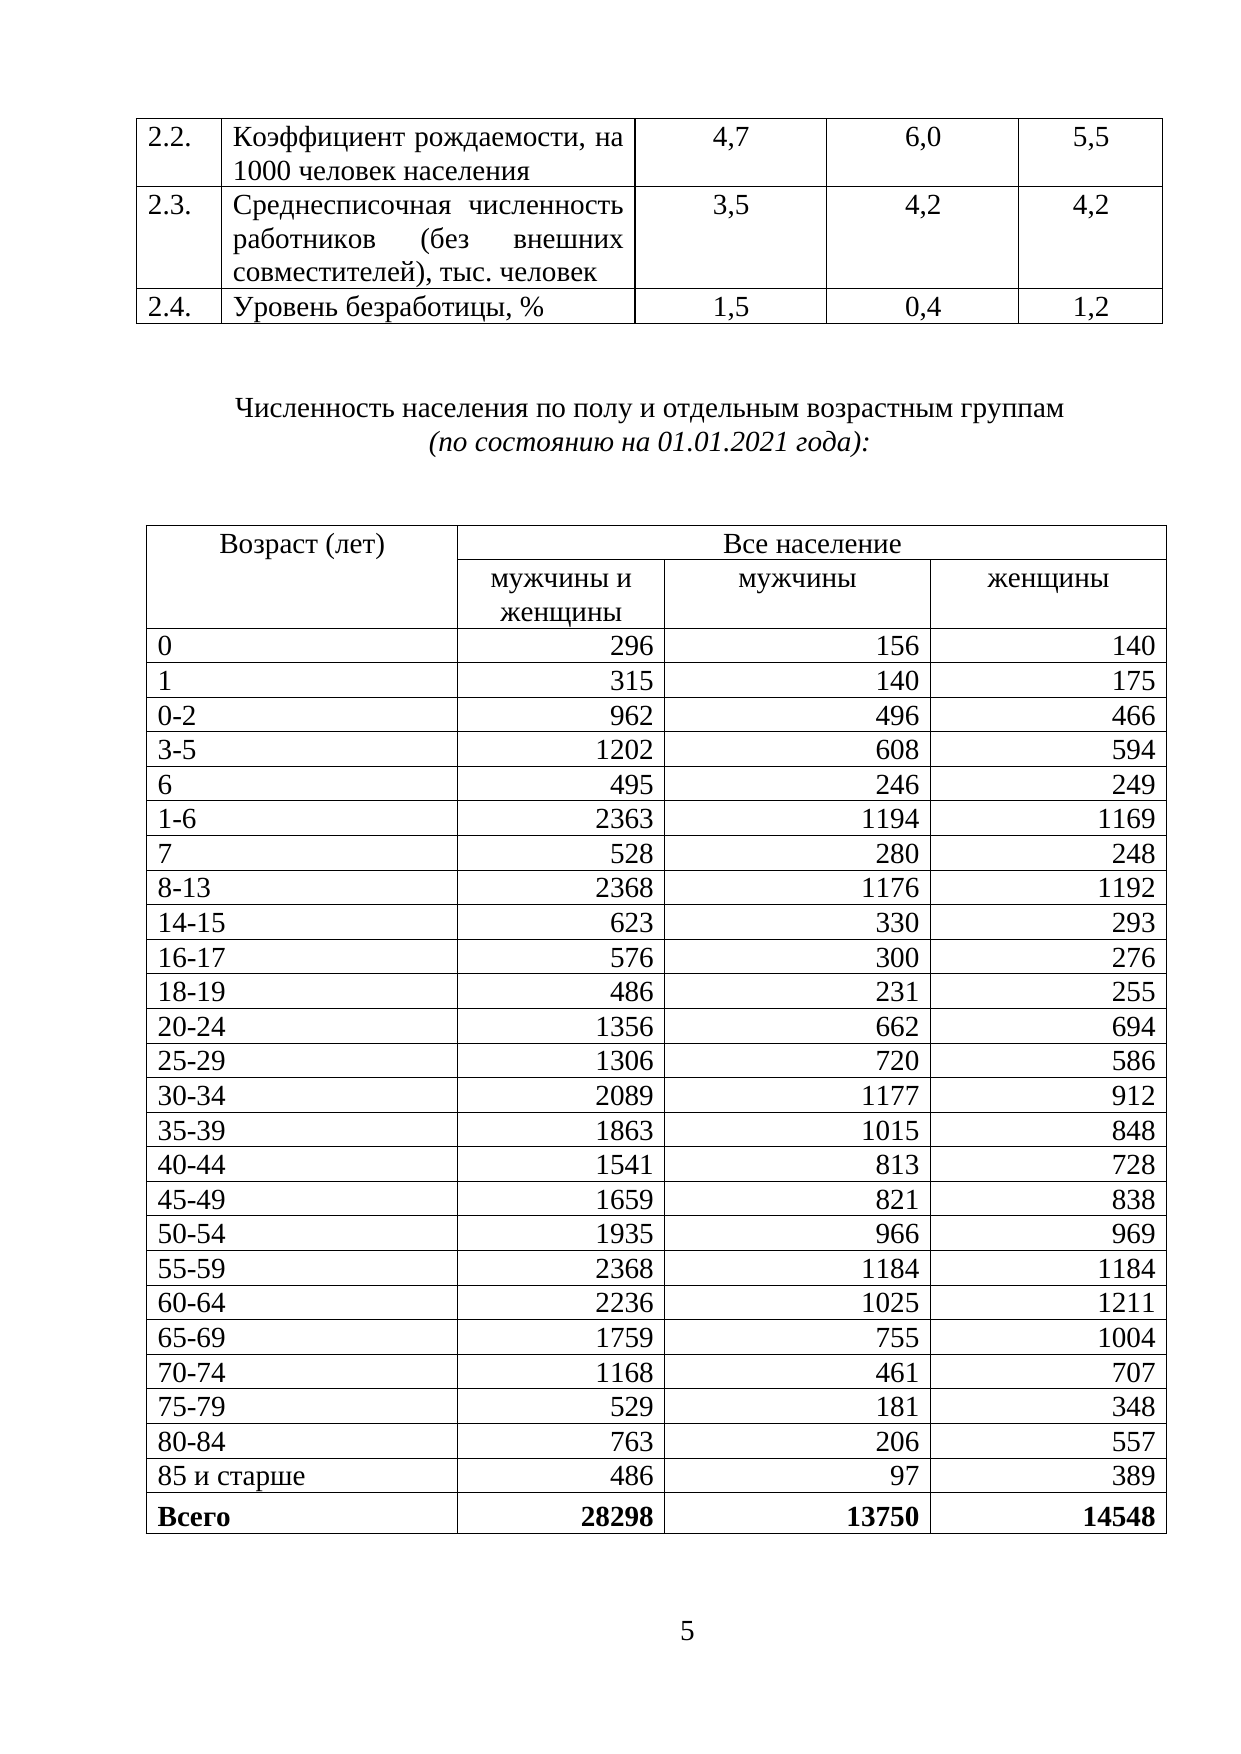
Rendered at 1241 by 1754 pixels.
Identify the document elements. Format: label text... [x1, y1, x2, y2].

table_cell 586 [931, 1044, 1166, 1077]
table_cell 255 [931, 974, 1166, 1008]
table_cell 389 [931, 1459, 1166, 1492]
table_cell 246 [665, 767, 930, 800]
table_cell 4,2 [827, 187, 1018, 288]
table_cell 280 [665, 836, 930, 869]
table_cell 2089 [458, 1078, 664, 1112]
table_cell 755 [665, 1320, 930, 1354]
table_header Возраст (лет) [147, 526, 457, 627]
table_cell 20-24 [147, 1009, 457, 1042]
table_cell 330 [665, 905, 930, 939]
table_cell Уровень безработицы, % [222, 289, 634, 322]
table_cell 1168 [458, 1355, 664, 1388]
table_cell 969 [931, 1216, 1166, 1250]
table_cell 2236 [458, 1286, 664, 1319]
table_cell 813 [665, 1147, 930, 1181]
table_cell 2363 [458, 801, 664, 835]
table_cell 4,7 [636, 119, 826, 186]
table_cell 5,5 [1019, 119, 1162, 186]
table_cell 231 [665, 974, 930, 1008]
table_cell Коэффициент рождаемости, на 1000 человек населения [222, 119, 634, 186]
table_cell 70-74 [147, 1355, 457, 1388]
table_cell 45-49 [147, 1182, 457, 1215]
table_cell 694 [931, 1009, 1166, 1042]
table_cell 300 [665, 940, 930, 973]
table_cell 486 [458, 974, 664, 1008]
table_cell 2368 [458, 871, 664, 904]
table_cell 14-15 [147, 905, 457, 939]
table_cell 707 [931, 1355, 1166, 1388]
table_cell 2368 [458, 1251, 664, 1284]
table_cell 1176 [665, 871, 930, 904]
table_cell 25-29 [147, 1044, 457, 1077]
table_cell 2.2. [137, 119, 221, 186]
table_cell 912 [931, 1078, 1166, 1112]
table_cell 1202 [458, 732, 664, 766]
table_cell 962 [458, 698, 664, 731]
table_cell 140 [665, 663, 930, 697]
table_cell 6,0 [827, 119, 1018, 186]
table_cell 763 [458, 1424, 664, 1457]
table_cell 8-13 [147, 871, 457, 904]
table_cell 461 [665, 1355, 930, 1388]
table_cell 1541 [458, 1147, 664, 1181]
table_cell 1863 [458, 1113, 664, 1146]
table_cell мужчины и женщины [458, 560, 664, 627]
table_cell 50-54 [147, 1216, 457, 1250]
table_cell 0 [147, 629, 457, 662]
table_cell 1194 [665, 801, 930, 835]
table_cell 13750 [665, 1493, 930, 1533]
table_cell 248 [931, 836, 1166, 869]
table_cell 1306 [458, 1044, 664, 1077]
table_cell 85 и старше [147, 1459, 457, 1492]
table_cell 486 [458, 1459, 664, 1492]
table_cell 75-79 [147, 1389, 457, 1423]
table_cell 608 [665, 732, 930, 766]
table_cell 2.4. [137, 289, 221, 322]
table_cell 557 [931, 1424, 1166, 1457]
table_cell 1192 [931, 871, 1166, 904]
text (по состоянию на 01.01.2021 года): [148, 424, 1152, 458]
table_cell 315 [458, 663, 664, 697]
table_cell 821 [665, 1182, 930, 1215]
table_header Все население [458, 526, 1166, 559]
table_cell 4,2 [1019, 187, 1162, 288]
table_cell 2.3. [137, 187, 221, 288]
table_cell 35-39 [147, 1113, 457, 1146]
table_cell 40-44 [147, 1147, 457, 1181]
table_cell 720 [665, 1044, 930, 1077]
table_cell 838 [931, 1182, 1166, 1215]
table_cell 529 [458, 1389, 664, 1423]
table_cell 528 [458, 836, 664, 869]
table_cell 181 [665, 1389, 930, 1423]
table_cell 1-6 [147, 801, 457, 835]
table_cell 1,5 [636, 289, 826, 322]
table_cell 662 [665, 1009, 930, 1042]
table_cell 3-5 [147, 732, 457, 766]
text Численность населения по полу и отдельным возрастным группам [148, 391, 1152, 424]
table_cell 28298 [458, 1493, 664, 1533]
table_cell 175 [931, 663, 1166, 697]
table_cell мужчины [665, 560, 930, 627]
table_cell 1759 [458, 1320, 664, 1354]
table_cell 1184 [931, 1251, 1166, 1284]
table_cell 0-2 [147, 698, 457, 731]
table_cell 276 [931, 940, 1166, 973]
table_cell 1,2 [1019, 289, 1162, 322]
table_cell 156 [665, 629, 930, 662]
table_cell 1169 [931, 801, 1166, 835]
table_cell 495 [458, 767, 664, 800]
table_cell 80-84 [147, 1424, 457, 1457]
table_cell 1 [147, 663, 457, 697]
table_cell 1177 [665, 1078, 930, 1112]
table_cell 1935 [458, 1216, 664, 1250]
table_cell 7 [147, 836, 457, 869]
table_cell женщины [931, 560, 1166, 627]
table_cell Среднесписочная численность работников (без внешних совместителей), тыс. человек [222, 187, 634, 288]
table_cell 1184 [665, 1251, 930, 1284]
table_cell 1025 [665, 1286, 930, 1319]
table_cell 60-64 [147, 1286, 457, 1319]
table_cell 1211 [931, 1286, 1166, 1319]
table_cell 18-19 [147, 974, 457, 1008]
table_cell 848 [931, 1113, 1166, 1146]
table_cell 97 [665, 1459, 930, 1492]
table_cell 249 [931, 767, 1166, 800]
table_cell 65-69 [147, 1320, 457, 1354]
table_cell 206 [665, 1424, 930, 1457]
table_cell 1356 [458, 1009, 664, 1042]
table_cell 623 [458, 905, 664, 939]
table_cell 1659 [458, 1182, 664, 1215]
table_cell 296 [458, 629, 664, 662]
table_cell 1004 [931, 1320, 1166, 1354]
table_cell Всего [147, 1493, 457, 1533]
table_cell 1015 [665, 1113, 930, 1146]
table_cell 293 [931, 905, 1166, 939]
table_cell 496 [665, 698, 930, 731]
table_cell 466 [931, 698, 1166, 731]
table_cell 140 [931, 629, 1166, 662]
table_cell 0,4 [827, 289, 1018, 322]
table_cell 14548 [931, 1493, 1166, 1533]
table_cell 348 [931, 1389, 1166, 1423]
table_cell 55-59 [147, 1251, 457, 1284]
table_cell 30-34 [147, 1078, 457, 1112]
table_cell 6 [147, 767, 457, 800]
table_cell 576 [458, 940, 664, 973]
table_cell 728 [931, 1147, 1166, 1181]
table_cell 3,5 [636, 187, 826, 288]
table_cell 16-17 [147, 940, 457, 973]
table_cell 966 [665, 1216, 930, 1250]
table_cell 594 [931, 732, 1166, 766]
